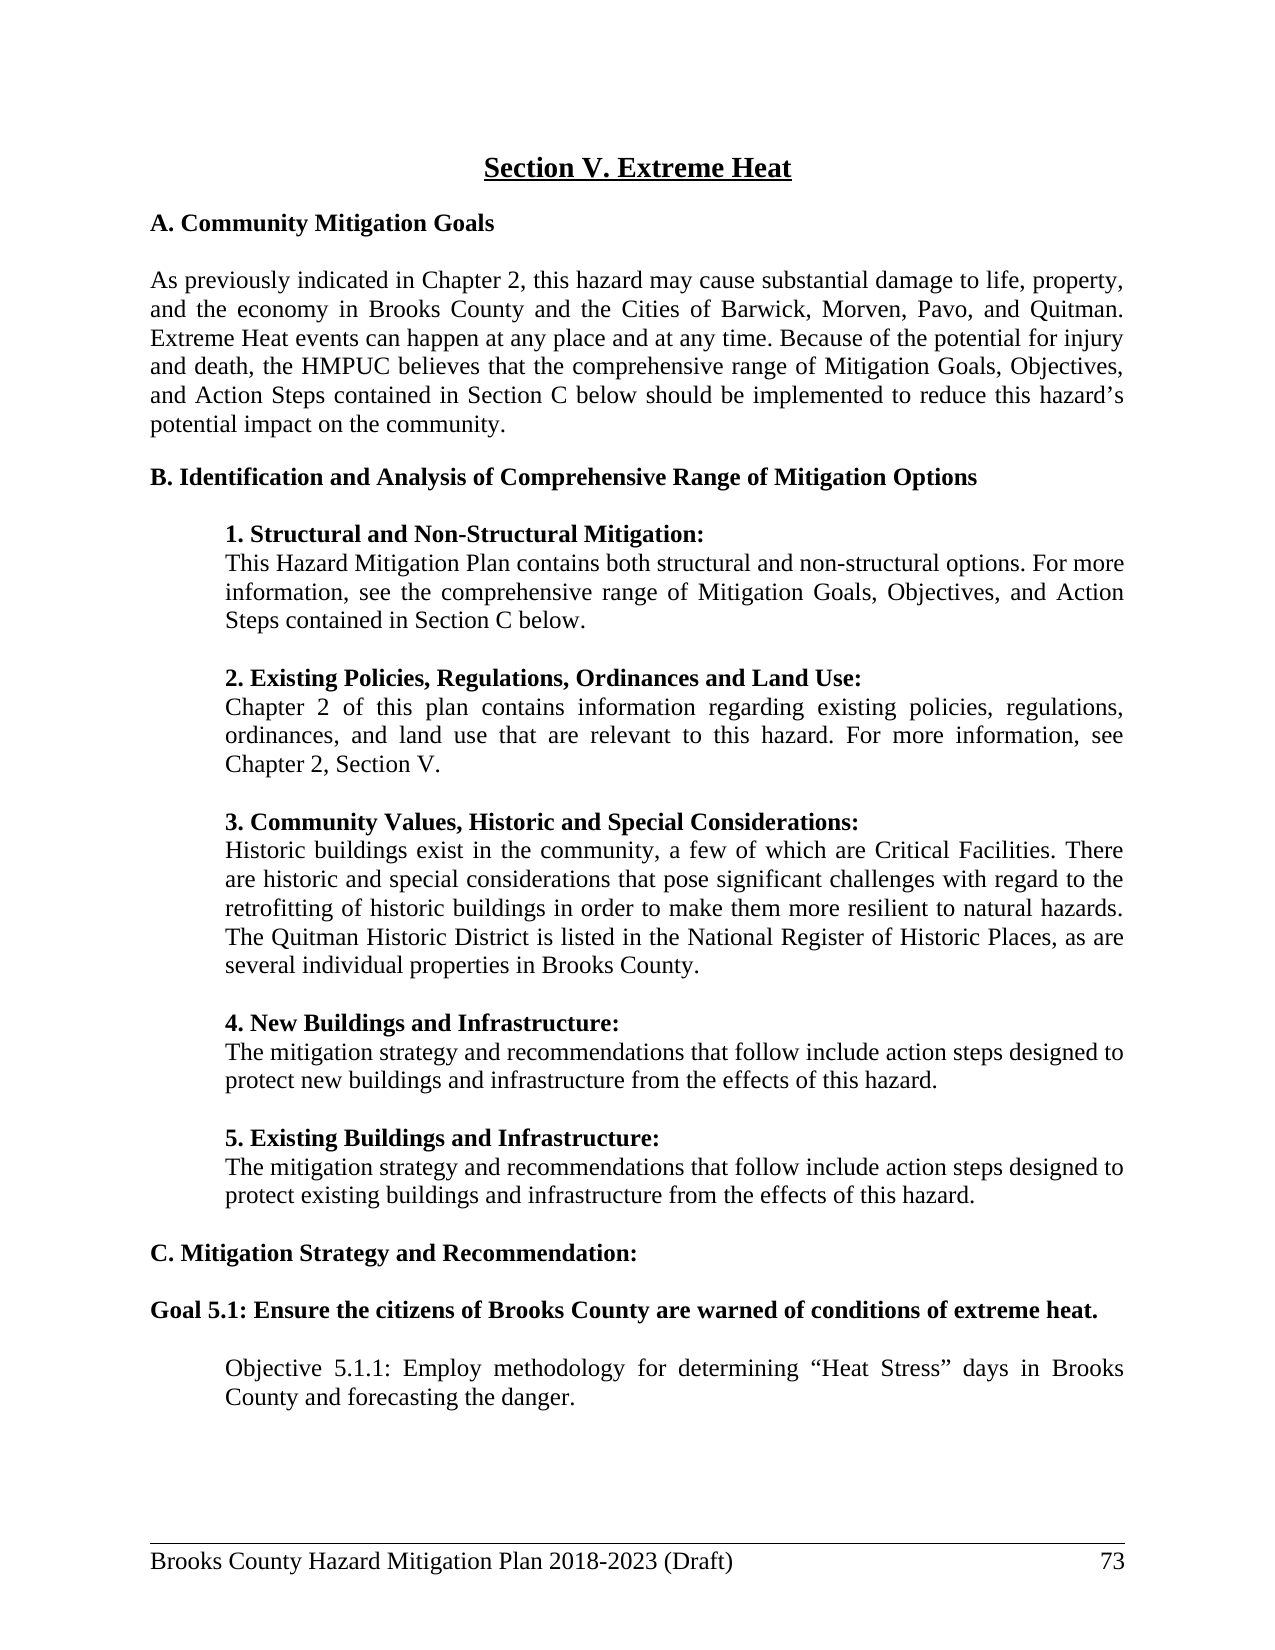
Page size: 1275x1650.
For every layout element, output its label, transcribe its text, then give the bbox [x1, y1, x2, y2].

text 2. Existing Policies, Regulations, Ordinances and Land Use: [225, 663, 1125, 692]
text 4. New Buildings and Infrastructure: [225, 1008, 1125, 1037]
text Goal 5.1: Ensure the citizens of Brooks County are warned of conditions of extreme heat. [150, 1295, 1125, 1324]
text 3. Community Values, Historic and Special Considerations: [225, 807, 1125, 835]
text Chapter 2 of this plan contains information regarding existing policies, regulations, ordinances, and land use that are relevant to this hazard. For more information, see Chapter 2, Section V. [225, 692, 1125, 778]
subtitle B. Identification and Analysis of Comprehensive Range of Mitigation Options [150, 462, 1125, 490]
text 5. Existing Buildings and Infrastructure: [225, 1123, 1125, 1152]
text This Hazard Mitigation Plan contains both structural and non-structural options. For more information, see the comprehensive range of Mitigation Goals, Objectives, and Action Steps contained in Section C below. [225, 548, 1125, 634]
text The mitigation strategy and recommendations that follow include action steps designed to protect existing buildings and infrastructure from the effects of this hazard. [225, 1152, 1125, 1209]
subtitle A. Community Mitigation Goals [150, 208, 1125, 236]
subtitle C. Mitigation Strategy and Recommendation: [150, 1238, 1125, 1267]
text The mitigation strategy and recommendations that follow include action steps designed to protect new buildings and infrastructure from the effects of this hazard. [225, 1037, 1125, 1094]
text As previously indicated in Chapter 2, this hazard may cause substantial damage to life, property, and the economy in Brooks County and the Cities of Barwick, Morven, Pavo, and Quitman. Extreme Heat events can happen at any place and at any time. Because of the potential for injury and death, the HMPUC believes that the comprehensive range of Mitigation Goals, Objectives, and Action Steps contained in Section C below should be implemented to reduce this hazard’s potential impact on the community. [150, 265, 1125, 438]
text Objective 5.1.1: Employ methodology for determining “Heat Stress” days in Brooks County and forecasting the danger. [225, 1353, 1125, 1410]
text Historic buildings exist in the community, a few of which are Critical Facilities. There are historic and special considerations that pose significant challenges with regard to the retrofitting of historic buildings in order to make them more resilient to natural hazards. The Quitman Historic District is listed in the National Register of Historic Places, as are several individual properties in Brooks County. [225, 835, 1125, 979]
text 1. Structural and Non-Structural Mitigation: [225, 519, 1125, 548]
subtitle Section V. Extreme Heat [150, 150, 1125, 183]
